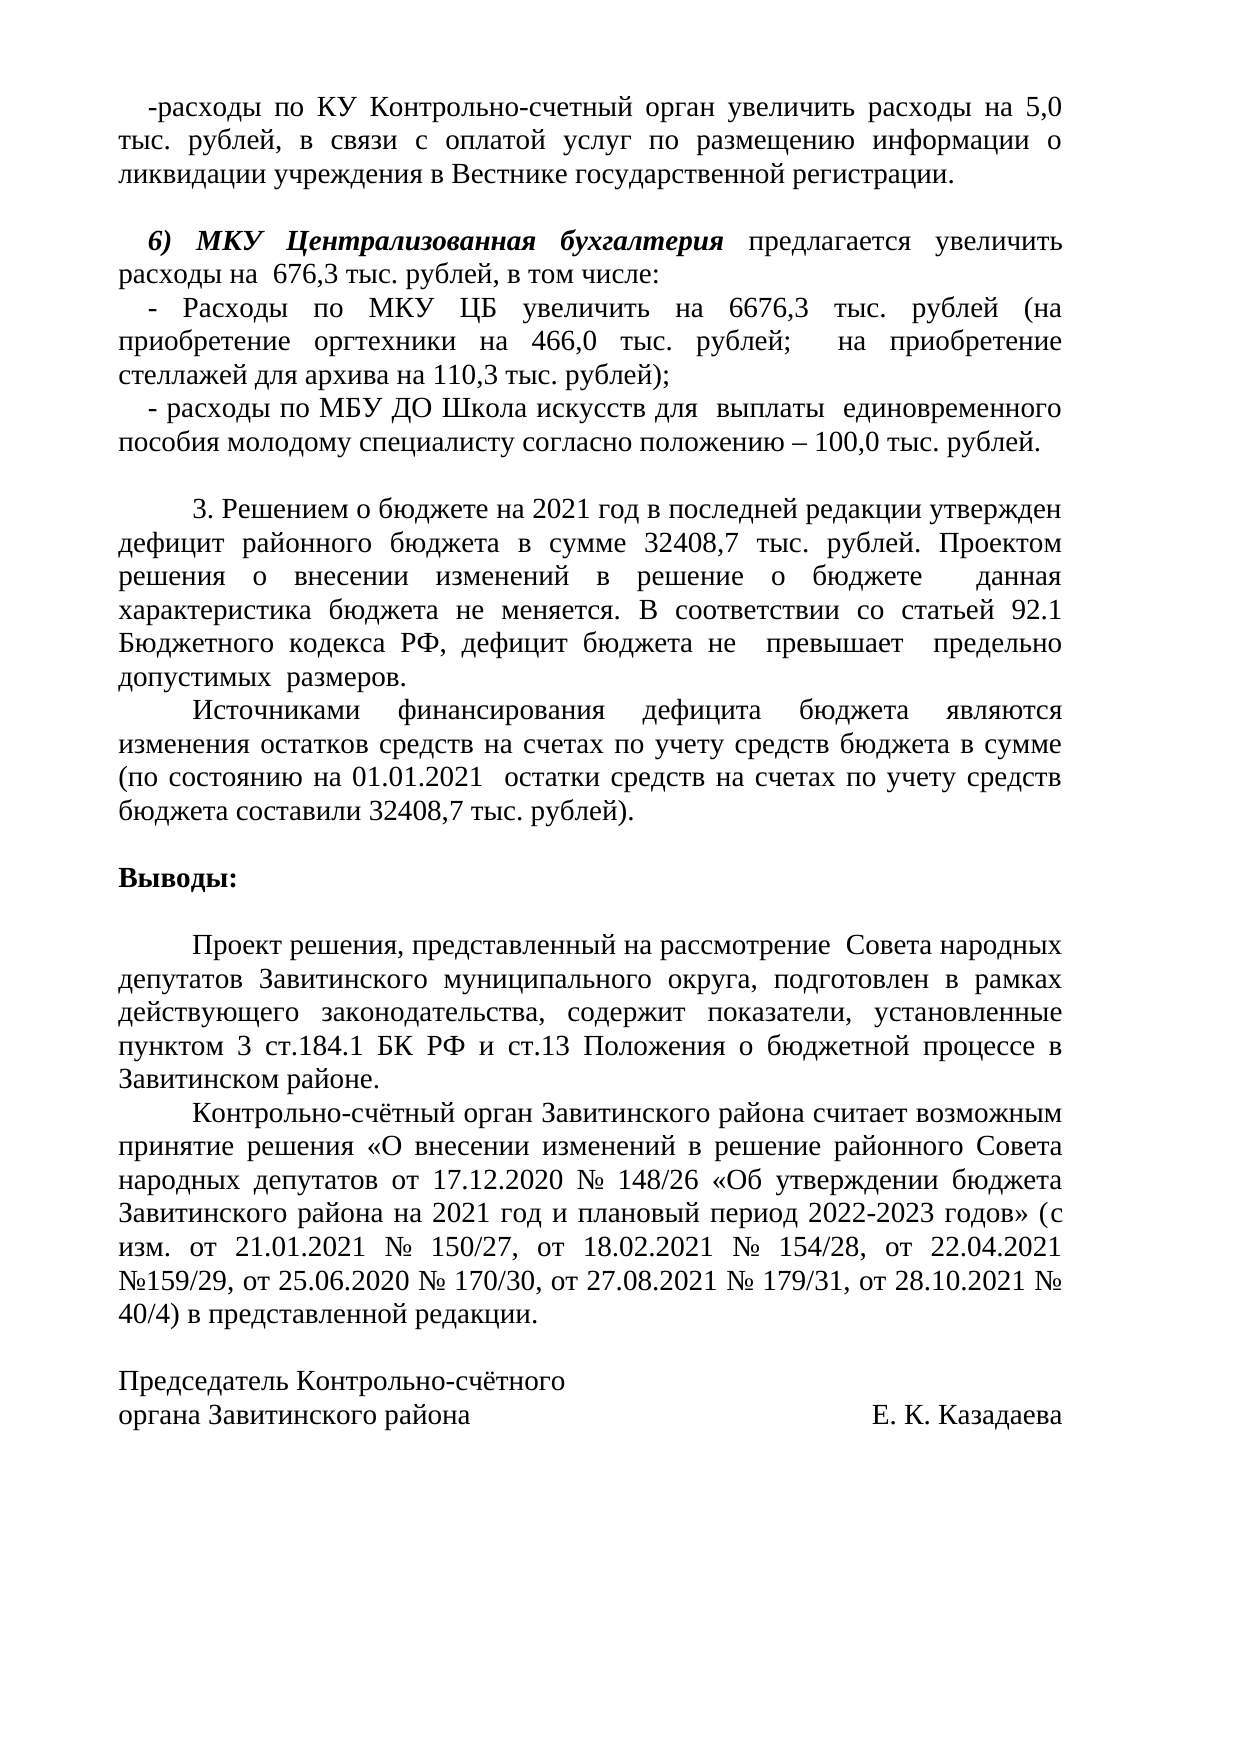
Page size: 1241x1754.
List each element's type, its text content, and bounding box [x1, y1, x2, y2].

text Проект решения, представленный на рассмотрение Совета народных депутатов Завитинского муниципального округа, подготовлен в рамках действующего законодательства, содержит показатели, установленные пунктом 3 ст.184.1 БК РФ и ст.13 Положения о бюджетной процессе в Завитинском районе. [118, 927, 1063, 1095]
list 3. Решением о бюджете на 2021 год в последней редакции утвержден дефицит районного бюджета в сумме 32408,7 тыс. рублей. Проектом решения о внесении изменений в решение о бюджете данная характеристика бюджета не меняется. В соответствии со статьей 92.1 Бюджетного кодекса РФ, дефицит бюджета не превышает предельно допустимых размеров. [118, 491, 1063, 692]
list - расходы по МБУ ДО Школа искусств для выплаты единовременного пособия молодому специалисту согласно положению – 100,0 тыс. рублей. [118, 391, 1063, 458]
list - Расходы по МКУ ЦБ увеличить на 6676,3 тыс. рублей (на приобретение оргтехники на 466,0 тыс. рублей; на приобретение стеллажей для архива на 110,3 тыс. рублей); [118, 290, 1063, 391]
text Контрольно-счётный орган Завитинского района считает возможным принятие решения «О внесении изменений в решение районного Совета народных депутатов от 17.12.2020 № 148/26 «Об утверждении бюджета Завитинского района на 2021 год и плановый период 2022-2023 годов» (с изм. от 21.01.2021 № 150/27, от 18.02.2021 № 154/28, от 22.04.2021 №159/29, от 25.06.2020 № 170/30, от 27.08.2021 № 179/31, от 28.10.2021 № 40/4) в представленной редакции. [118, 1095, 1063, 1330]
list 6) МКУ Централизованная бухгалтерия предлагается увеличить расходы на 676,3 тыс. рублей, в том числе: [118, 223, 1063, 290]
text органа Завитинского района Е. К. Казадаева [118, 1397, 1063, 1430]
list -расходы по КУ Контрольно-счетный орган увеличить расходы на 5,0 тыс. рублей, в связи с оплатой услуг по размещению информации о ликвидации учреждения в Вестнике государственной регистрации. [118, 89, 1063, 189]
text Председатель Контрольно-счётного [118, 1363, 1063, 1397]
text Источниками финансирования дефицита бюджета являются изменения остатков средств на счетах по учету средств бюджета в сумме (по состоянию на 01.01.2021 остатки средств на счетах по учету средств бюджета составили 32408,7 тыс. рублей). [118, 692, 1063, 827]
text Выводы: [118, 860, 1063, 894]
